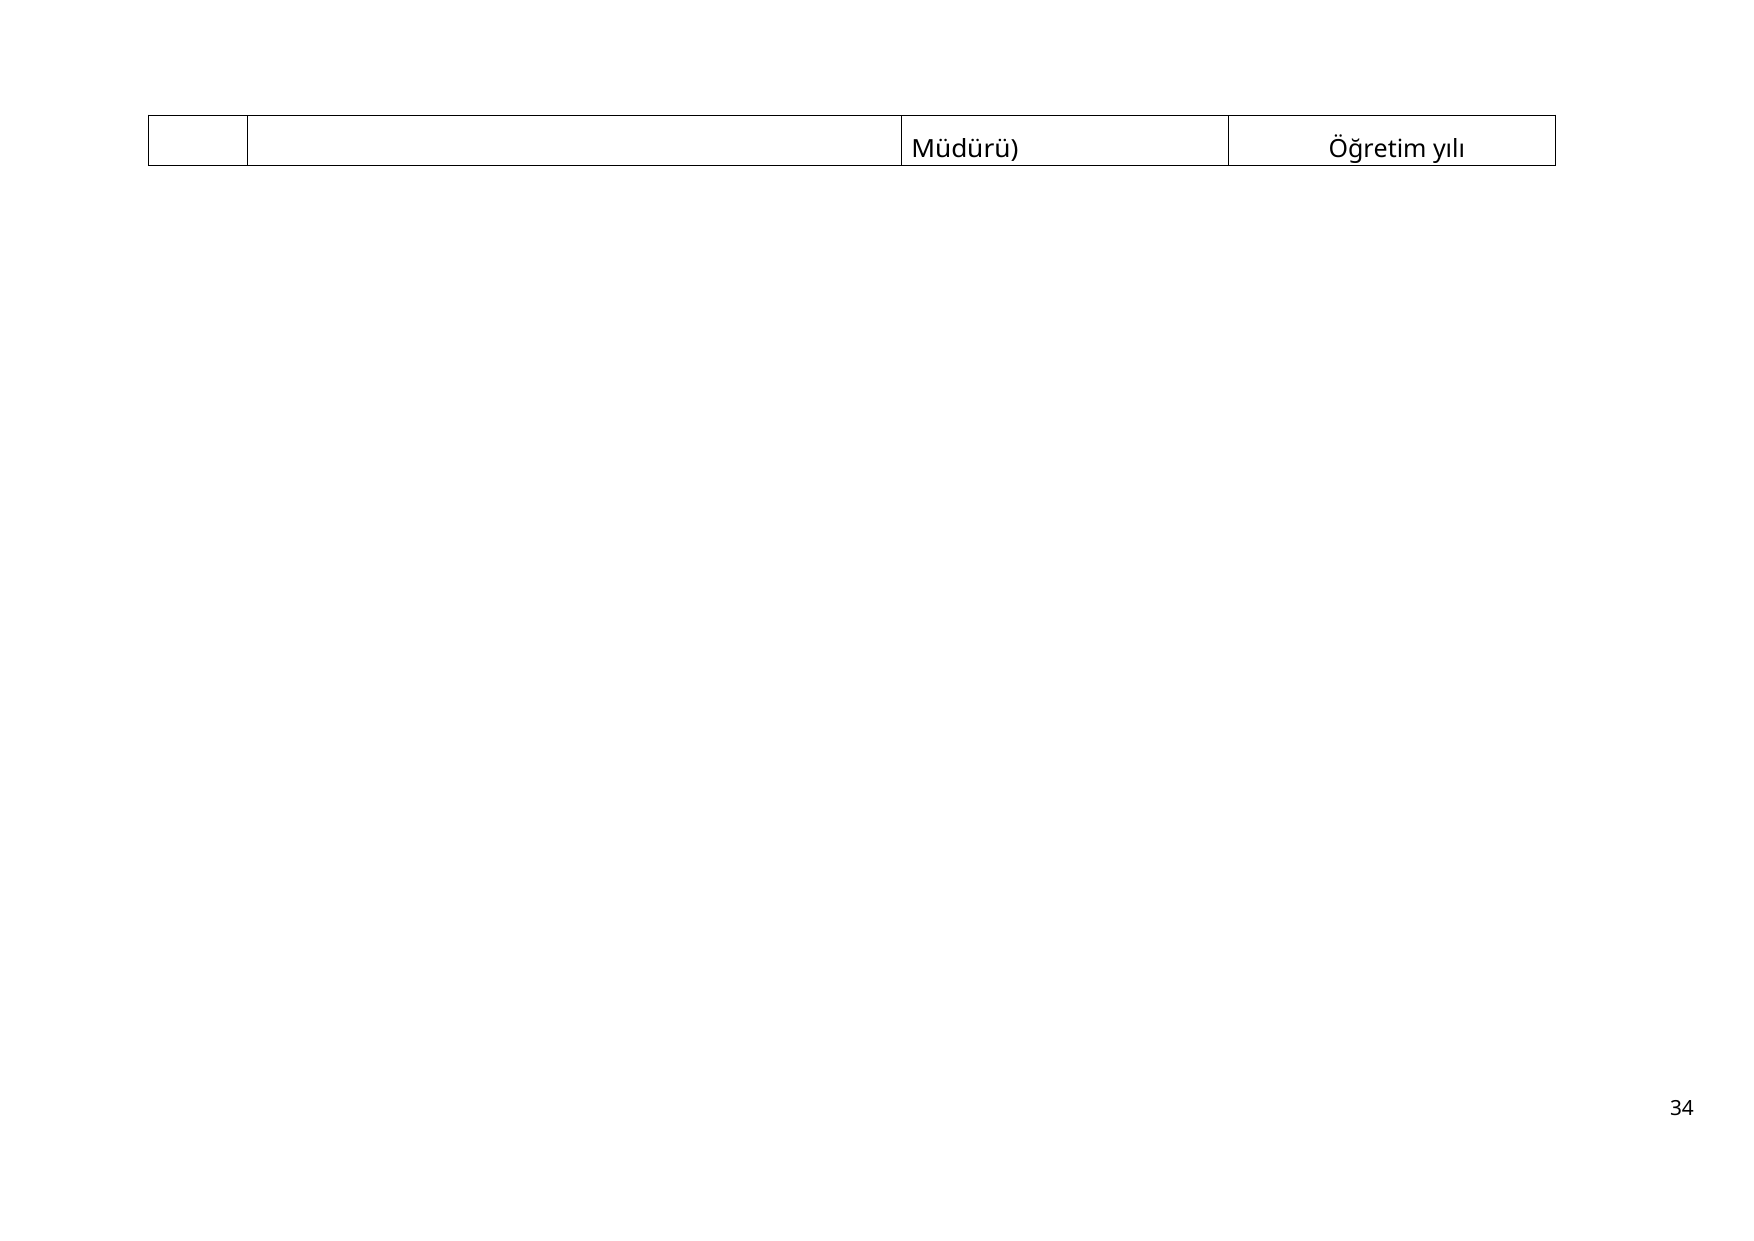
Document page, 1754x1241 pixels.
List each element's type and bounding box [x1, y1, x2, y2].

table_cell [902, 116, 1228, 165]
table_cell [149, 116, 247, 165]
table_cell [1229, 116, 1555, 165]
table_cell [248, 116, 901, 165]
